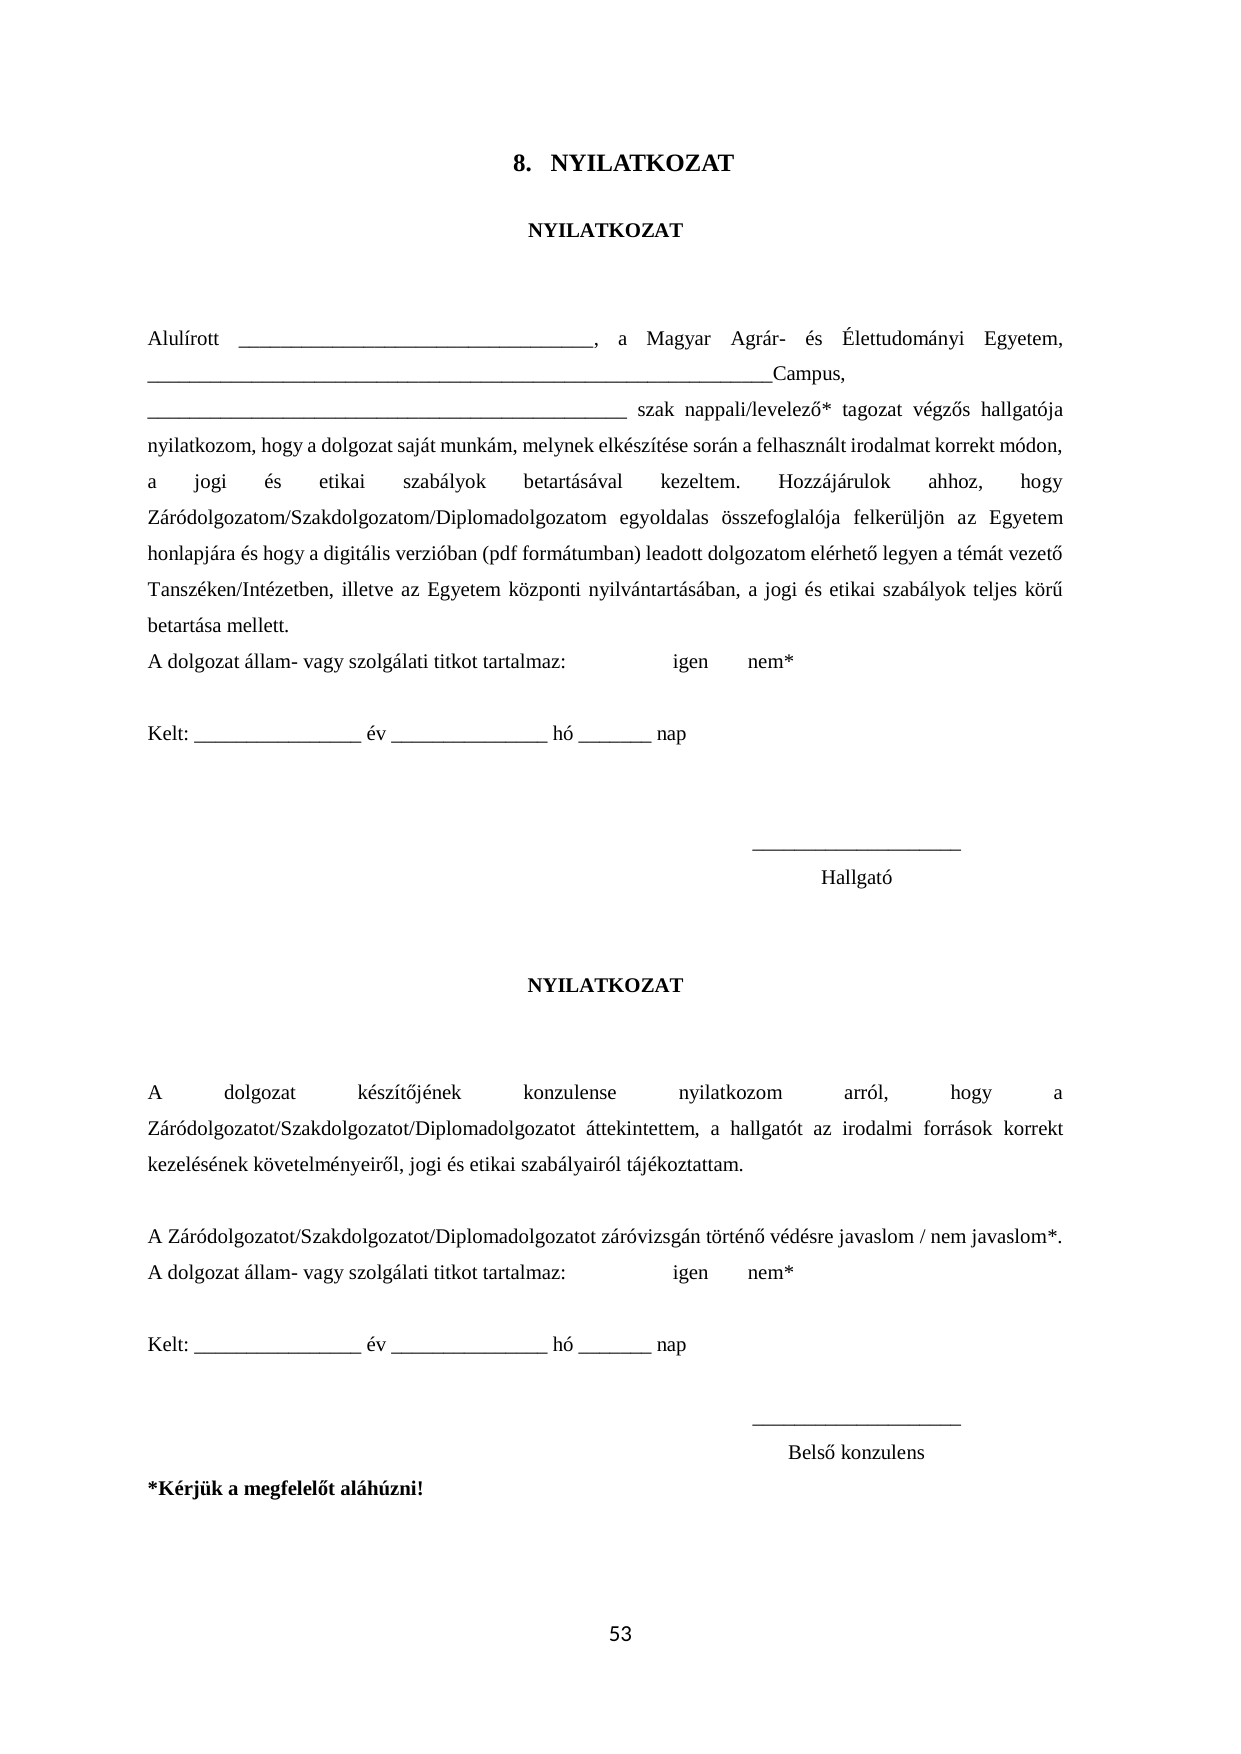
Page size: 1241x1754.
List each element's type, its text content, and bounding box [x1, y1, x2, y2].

subtitle NYILATKOZAT [154, 148, 1092, 176]
